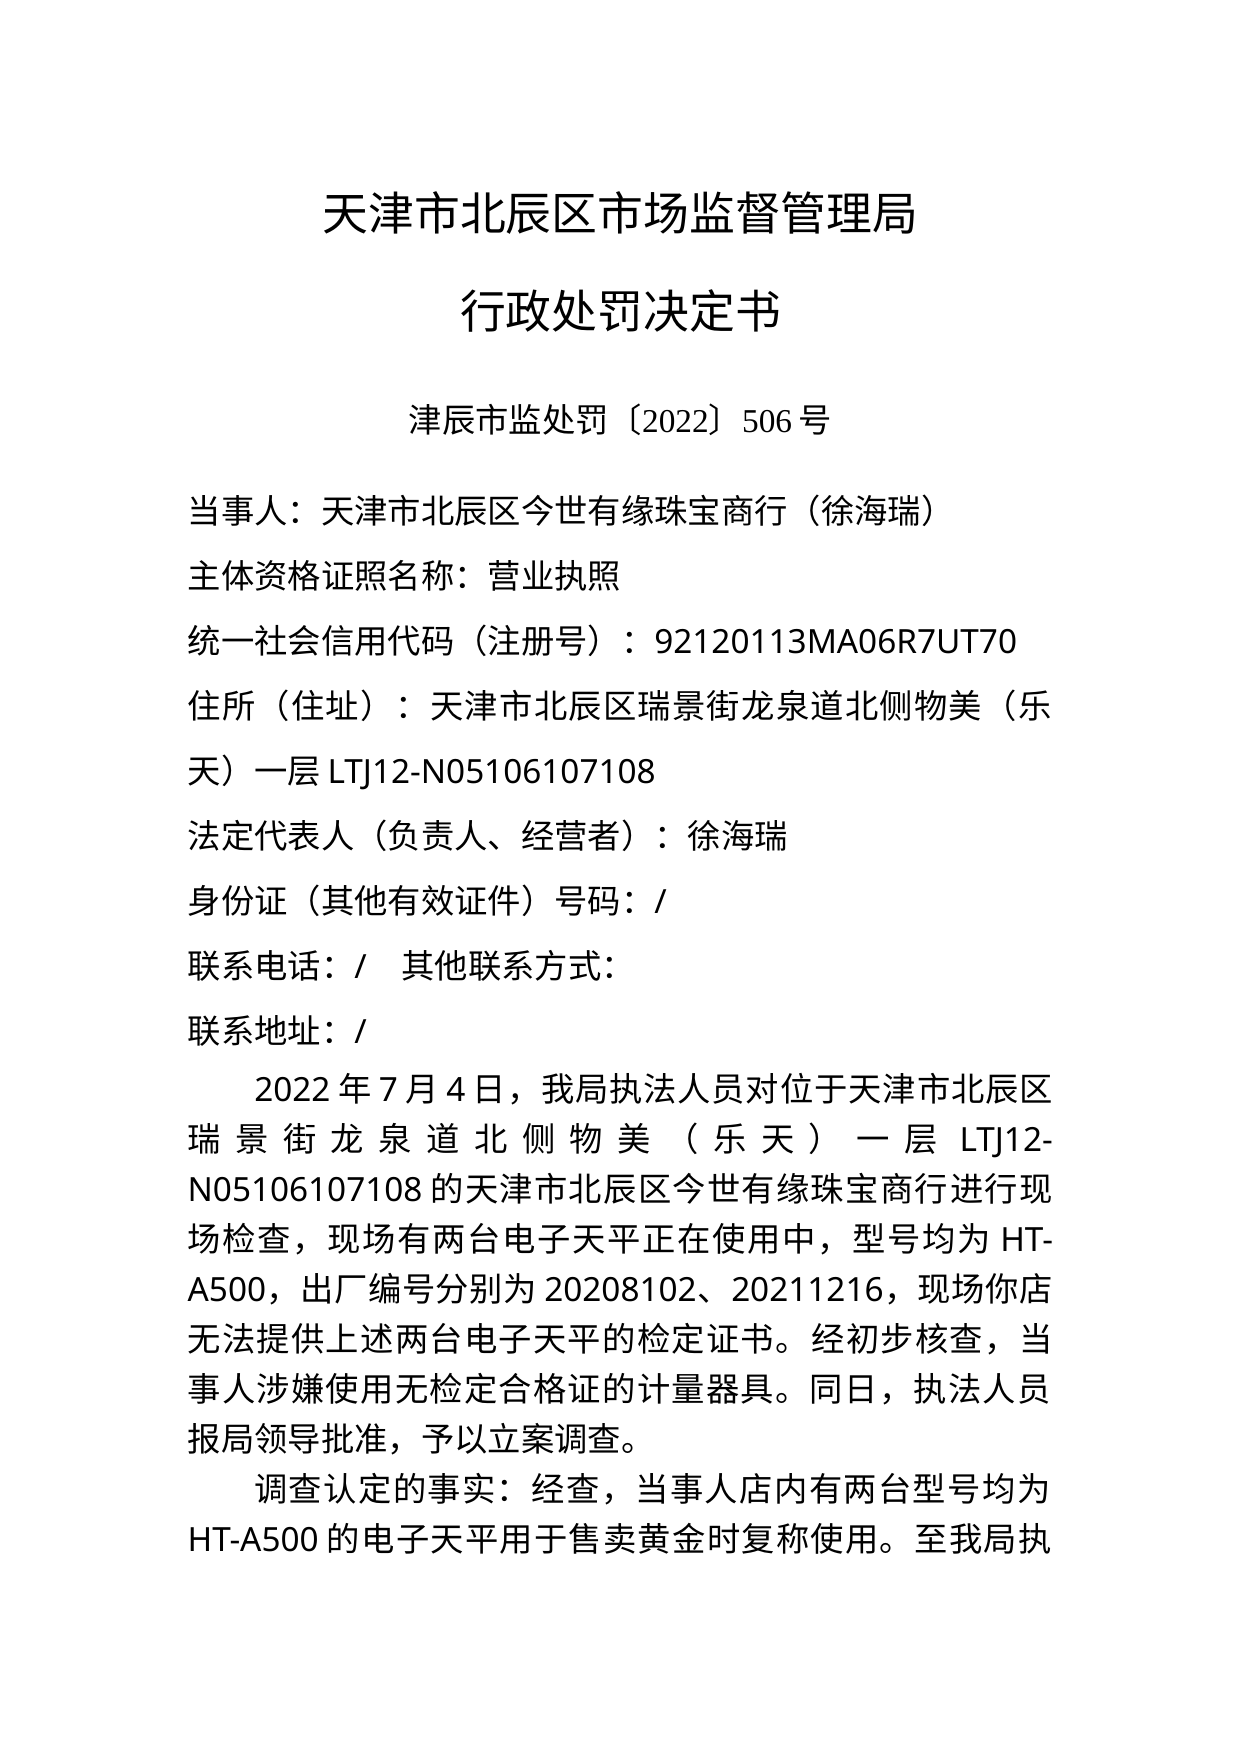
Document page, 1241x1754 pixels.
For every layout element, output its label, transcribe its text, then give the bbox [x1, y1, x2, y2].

text 联系电话：/ 其他联系方式： [187, 931, 1053, 996]
text 津辰市监处罚〔2022〕506号 [187, 389, 1053, 444]
text 当事人：天津市北辰区今世有缘珠宝商行（徐海瑞） [187, 476, 1053, 541]
text 行政处罚决定书 [187, 259, 1053, 357]
text 统一社会信用代码（注册号）：92120113MA06R7UT70 [187, 606, 1053, 671]
text 法定代表人（负责人、经营者）：徐海瑞 [187, 801, 1053, 866]
text 身份证（其他有效证件）号码：/ [187, 866, 1053, 931]
text 天津市北辰区市场监督管理局 [187, 162, 1053, 259]
text 住所（住址）：天津市北辰区瑞景街龙泉道北侧物美（乐天）一层LTJ12-N05106107108 [187, 671, 1053, 801]
text 联系地址：/ [187, 996, 1053, 1061]
text 2022年7月4日，我局执法人员对位于天津市北辰区瑞景街龙泉道北侧物美（乐天）一层LTJ12-N05106107108的天津市北辰区今世有缘珠宝商行进行现场检查，现场有两台电子天平正在使用中，型号均为HT-A500，出厂编号分别为20208102、20211216，现场你店无法提供上述两台电子天平的检定证书。经初步核查，当事人涉嫌使用无检定合格证的计量器具。同日，执法人员报局领导批准，予以立案调查。 [187, 1061, 1053, 1461]
text 主体资格证照名称：营业执照 [187, 541, 1053, 606]
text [187, 1461, 1053, 1561]
